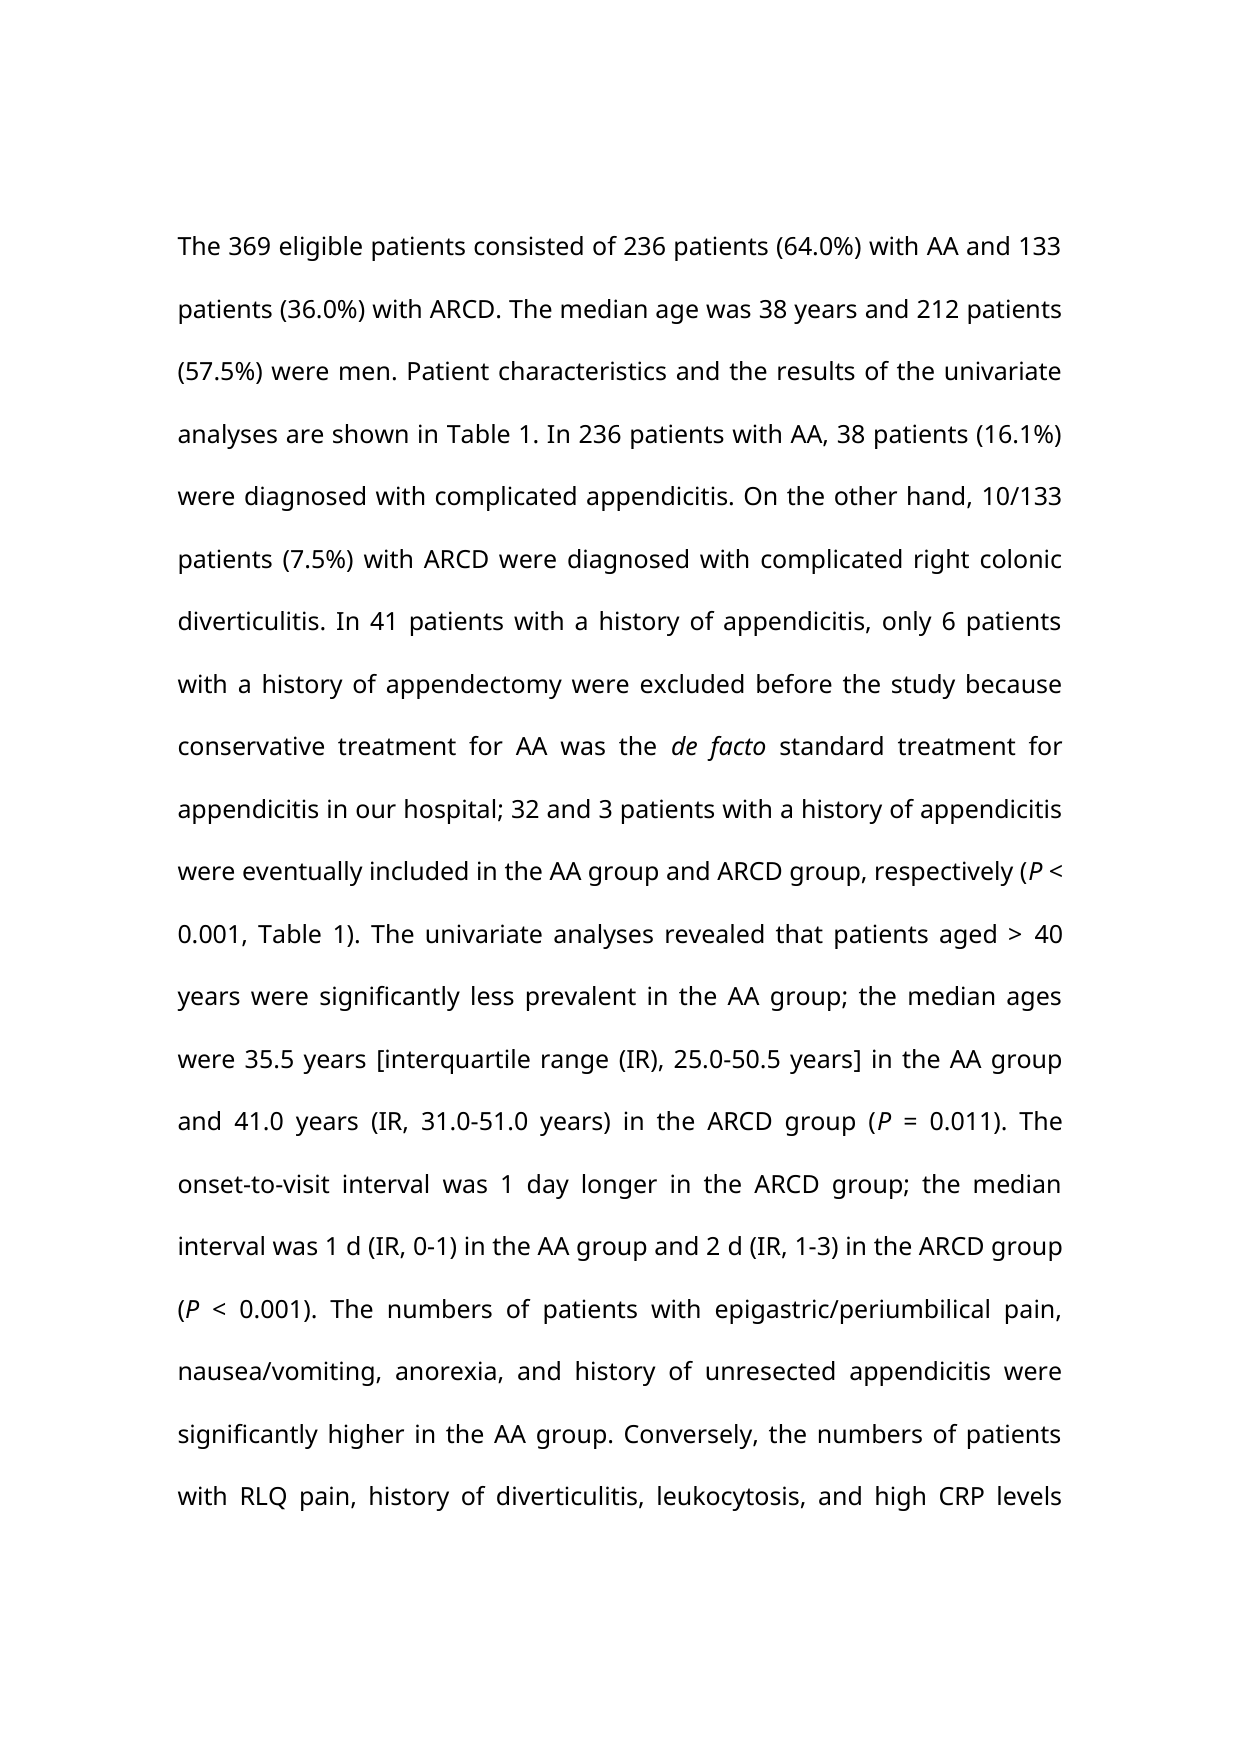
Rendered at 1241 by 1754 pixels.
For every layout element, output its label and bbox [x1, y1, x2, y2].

text [177, 225, 1063, 1517]
